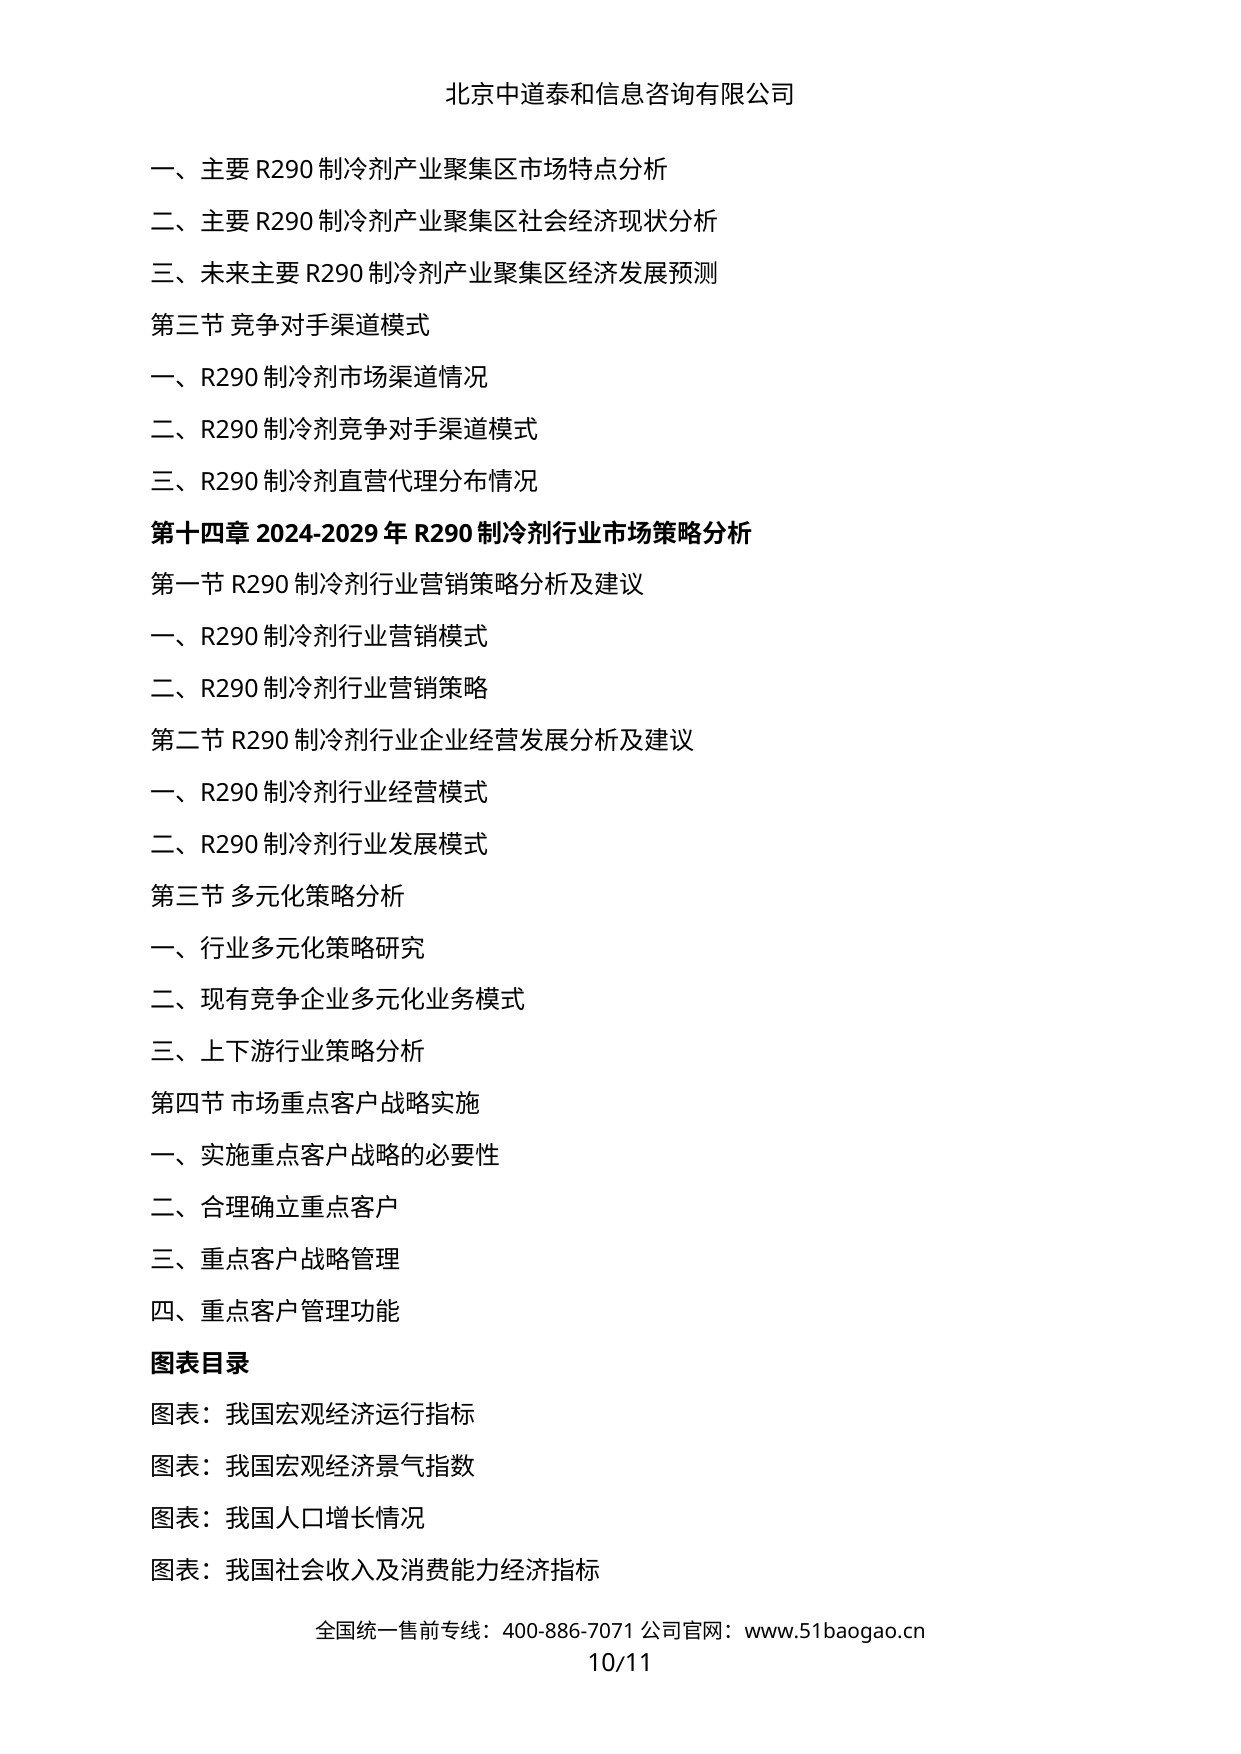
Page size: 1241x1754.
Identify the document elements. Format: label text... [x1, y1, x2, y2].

text 一、行业多元化策略研究 [150, 928, 1090, 964]
text 三、上下游行业策略分析 [150, 1032, 1090, 1068]
text 三、未来主要R290制冷剂产业聚集区经济发展预测 [150, 254, 1090, 290]
text 图表：我国宏观经济景气指数 [150, 1447, 1090, 1483]
text 第四节 市场重点客户战略实施 [150, 1084, 1090, 1120]
text 第三节 竞争对手渠道模式 [150, 306, 1090, 342]
text 一、实施重点客户战略的必要性 [150, 1136, 1090, 1172]
text 四、重点客户管理功能 [150, 1291, 1090, 1327]
text 第一节 R290制冷剂行业营销策略分析及建议 [150, 565, 1090, 601]
text 第三节 多元化策略分析 [150, 876, 1090, 912]
text 图表：我国人口增长情况 [150, 1499, 1090, 1535]
text 二、R290制冷剂竞争对手渠道模式 [150, 409, 1090, 446]
text 三、R290制冷剂直营代理分布情况 [150, 461, 1090, 497]
text 一、主要R290制冷剂产业聚集区市场特点分析 [150, 150, 1090, 186]
text 二、合理确立重点客户 [150, 1187, 1090, 1224]
text 一、R290制冷剂行业营销模式 [150, 617, 1090, 653]
text 图表目录 [150, 1343, 1090, 1379]
text 二、R290制冷剂行业营销策略 [150, 669, 1090, 705]
text 第二节 R290制冷剂行业企业经营发展分析及建议 [150, 721, 1090, 757]
text 第十四章 2024-2029年R290制冷剂行业市场策略分析 [150, 513, 1090, 549]
text 图表：我国社会收入及消费能力经济指标 [150, 1551, 1090, 1587]
text 三、重点客户战略管理 [150, 1239, 1090, 1276]
text 一、R290制冷剂行业经营模式 [150, 772, 1090, 809]
text 一、R290制冷剂市场渠道情况 [150, 357, 1090, 394]
text 图表：我国宏观经济运行指标 [150, 1395, 1090, 1431]
text 二、R290制冷剂行业发展模式 [150, 824, 1090, 861]
text 二、现有竞争企业多元化业务模式 [150, 980, 1090, 1016]
text 二、主要R290制冷剂产业聚集区社会经济现状分析 [150, 202, 1090, 238]
